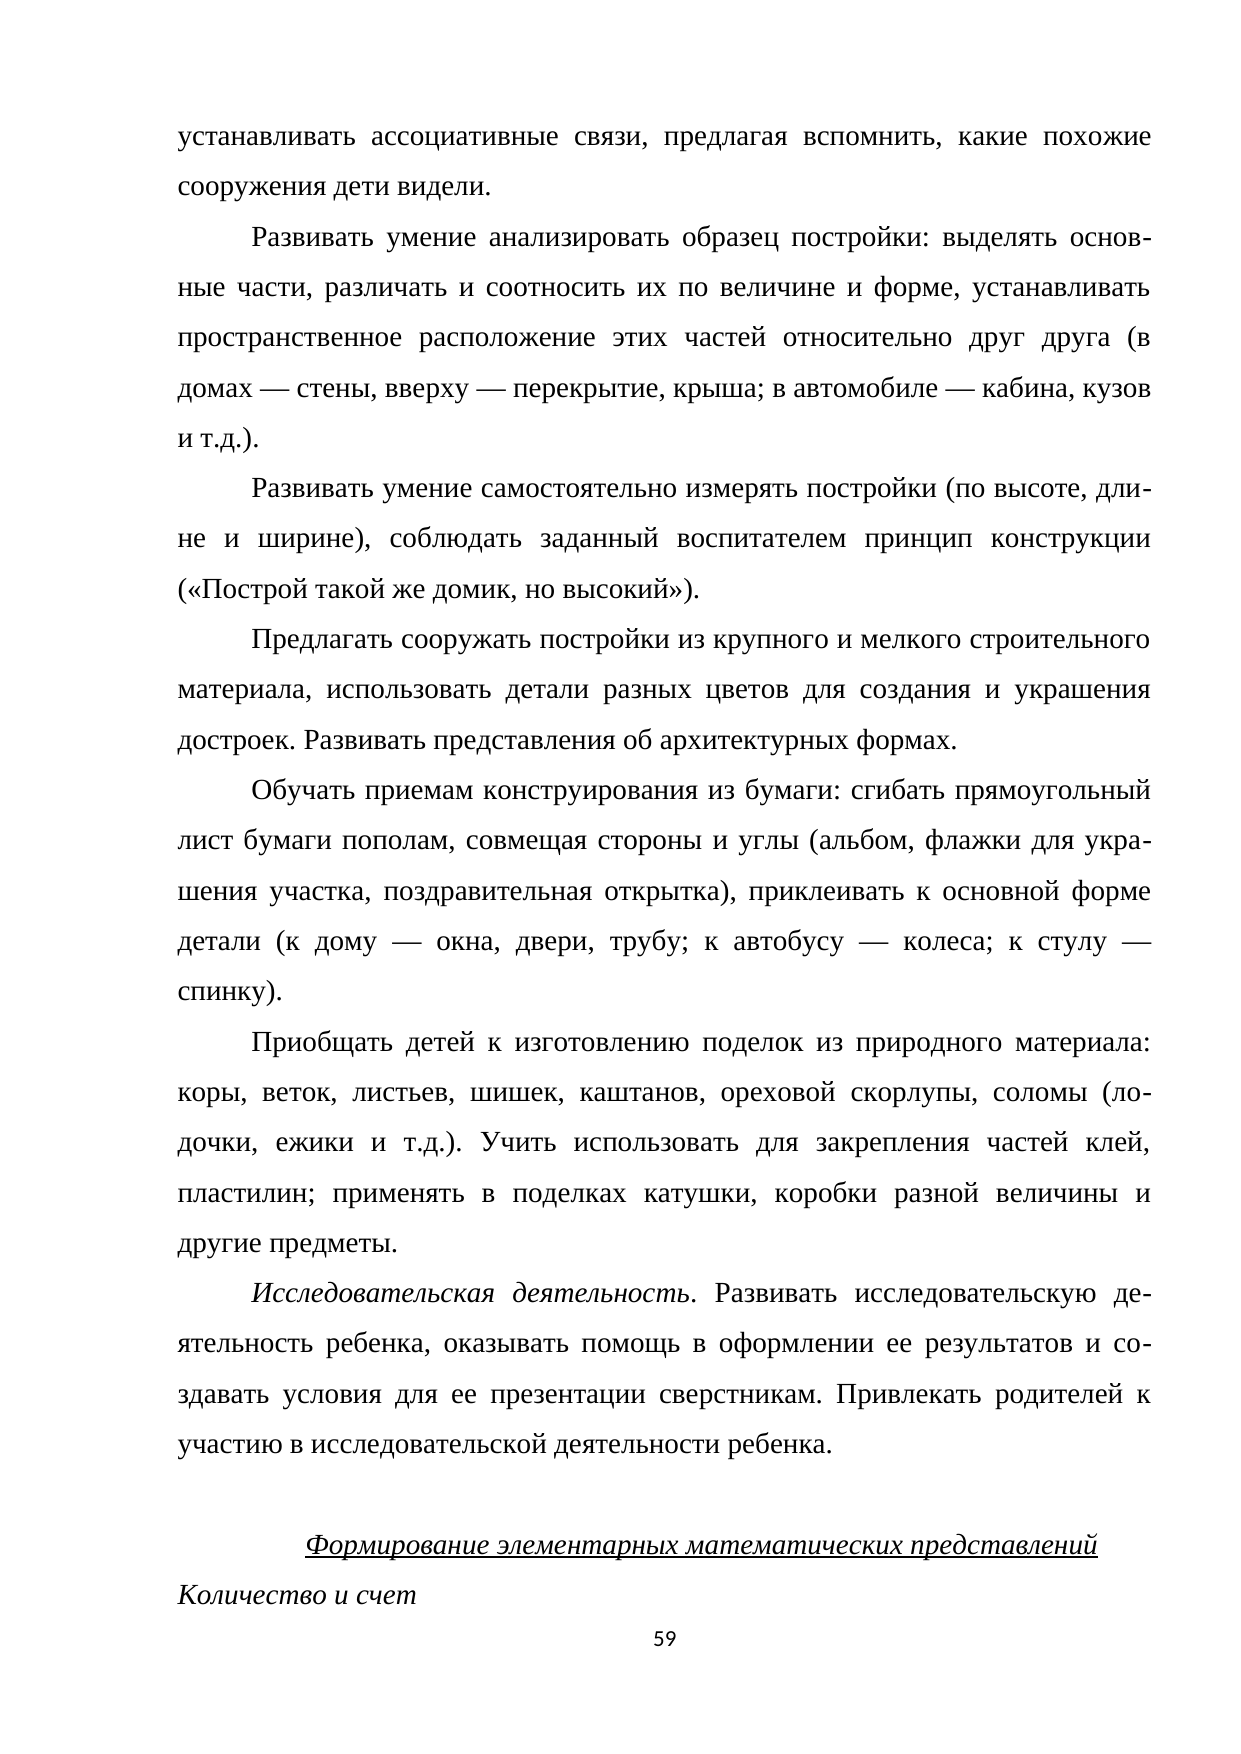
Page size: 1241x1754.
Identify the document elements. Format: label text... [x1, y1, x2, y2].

text Количество и счет [177, 1577, 1152, 1611]
text Предлагать сооружать постройки из крупного и мелкого строительного материала, использовать детали разных цветов для создания и украшения достроек. Развивать представления об архитектурных формах. [177, 621, 1152, 755]
text Формирование элементарных математических представлений [177, 1527, 1152, 1560]
text Приобщать детей к изготовлению поделок из природного материала: коры, веток, листьев, шишек, каштанов, ореховой скорлупы, соломы (лодочки, ежики и т.д.). Учить использовать для закрепления частей клей, пластилин; применять в поделках катушки, коробки разной величины и другие предметы. [177, 1024, 1152, 1258]
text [177, 118, 1152, 202]
text Обучать приемам конструирования из бумаги: сгибать прямоугольный лист бумаги пополам, совмещая стороны и углы (альбом, флажки для украшения участка, поздравительная открытка), приклеивать к основной форме детали (к дому — окна, двери, трубу; к автобусу — колеса; к стулу — спинку). [177, 772, 1152, 1007]
text Развивать умение анализировать образец постройки: выделять основные части, различать и соотносить их по величине и форме, устанавливать пространственное расположение этих частей относительно друг друга (в домах — стены, вверху — перекрытие, крыша; в автомобиле — кабина, кузов и т.д.). [177, 219, 1152, 453]
text Развивать умение самостоятельно измерять постройки (по высоте, длине и ширине), соблюдать заданный воспитателем принцип конструкции («Построй такой же домик, но высокий»). [177, 470, 1152, 604]
text Исследовательская деятельность. Развивать исследовательскую деятельность ребенка, оказывать помощь в оформлении ее результатов и создавать условия для ее презентации сверстникам. Привлекать родителей к участию в исследовательской деятельности ребенка. [177, 1275, 1152, 1460]
